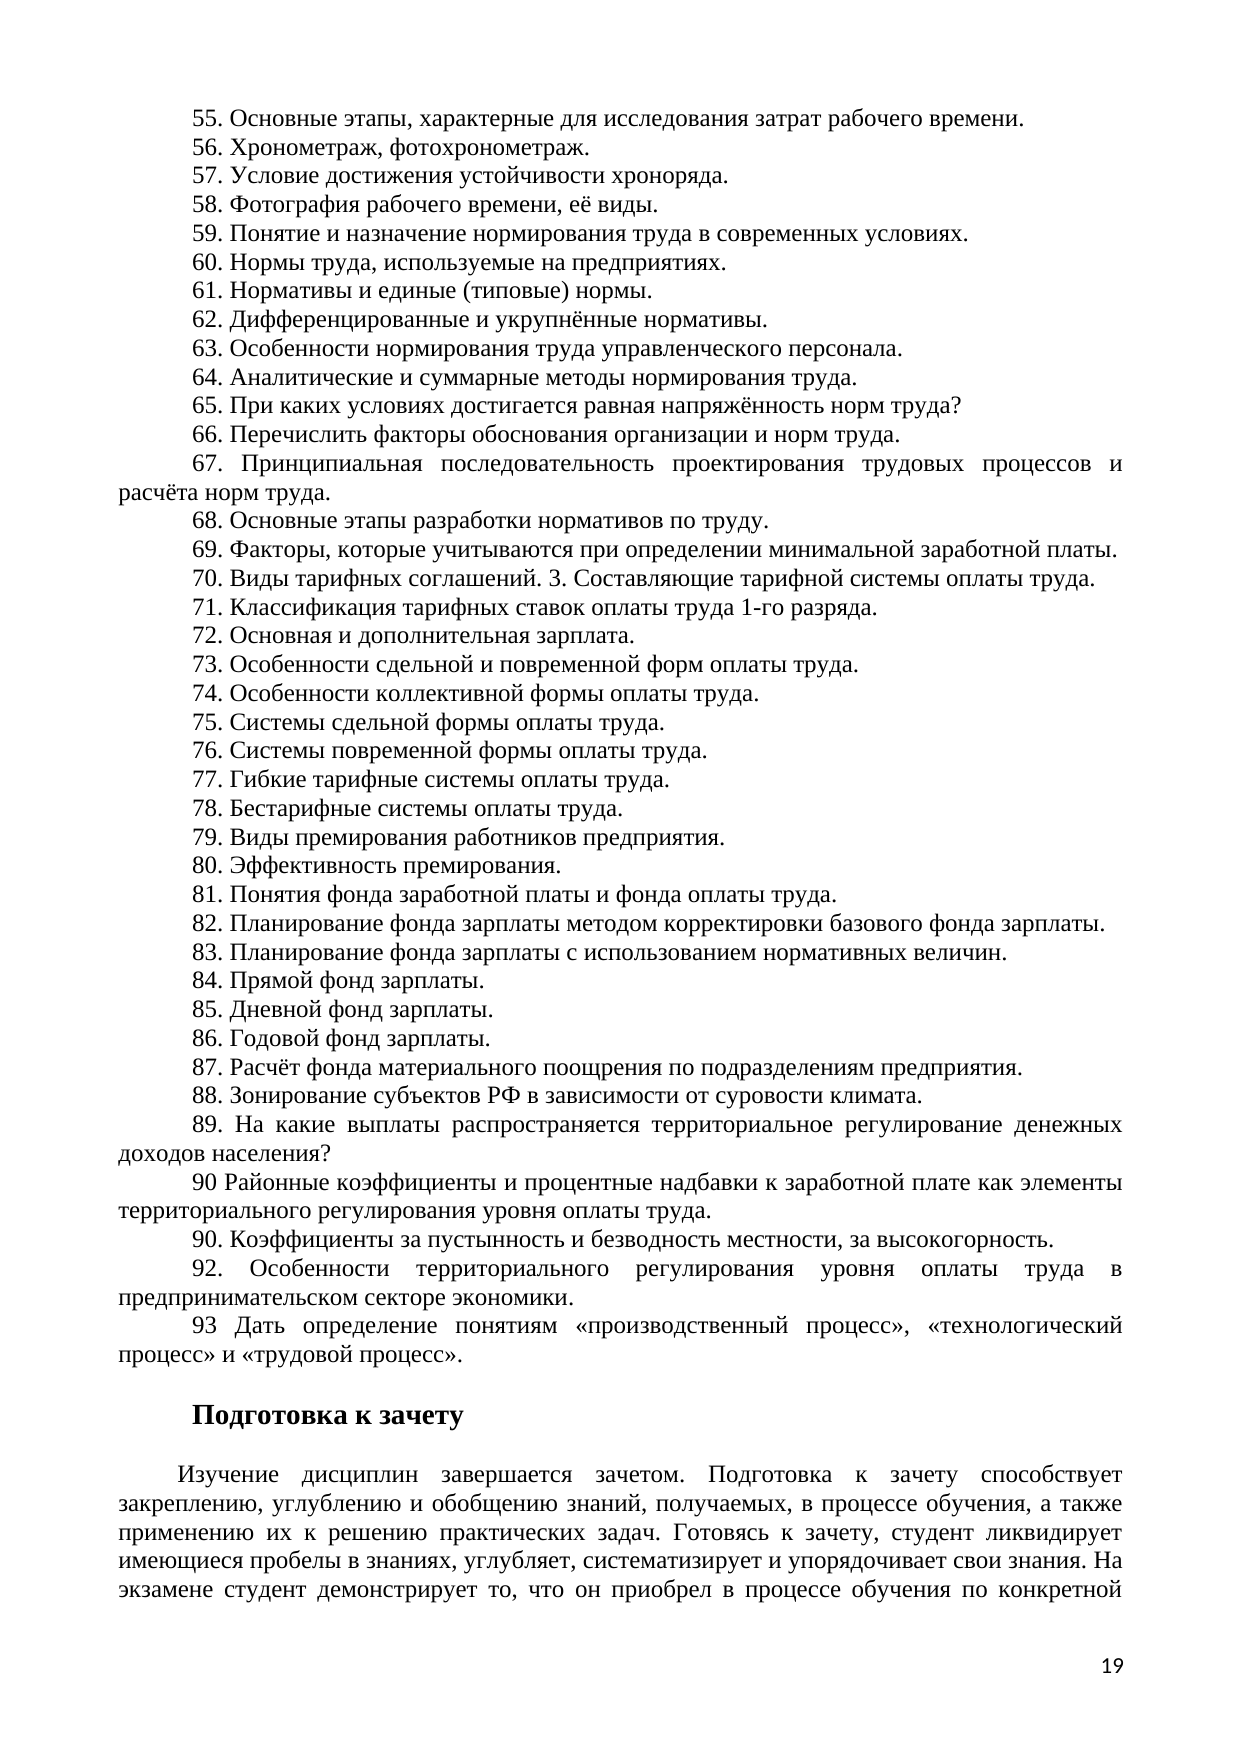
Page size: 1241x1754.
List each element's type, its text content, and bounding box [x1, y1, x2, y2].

text 59. Понятие и назначение нормирования труда в современных условиях. [118, 218, 1123, 247]
text 69. Факторы, которые учитываются при определении минимальной заработной платы. [118, 534, 1123, 563]
text 88. Зонирование субъектов РФ в зависимости от суровости климата. [118, 1081, 1123, 1109]
text 66. Перечислить факторы обоснования организации и норм труда. [118, 419, 1123, 448]
text 68. Основные этапы разработки нормативов по труду. [118, 506, 1123, 534]
text 85. Дневной фонд зарплаты. [118, 994, 1123, 1023]
subtitle Подготовка к зачету [118, 1397, 1123, 1430]
text 89. На какие выплаты распространяется территориальное регулирование денежных доходов населения? [118, 1109, 1123, 1167]
text 81. Понятия фонда заработной платы и фонда оплаты труда. [118, 879, 1123, 908]
text 70. Виды тарифных соглашений. 3. Составляющие тарифной системы оплаты труда. [118, 563, 1123, 592]
text 93 Дать определение понятиям «производственный процесс», «технологический процесс» и «трудовой процесс». [118, 1311, 1123, 1368]
text 63. Особенности нормирования труда управленческого персонала. [118, 333, 1123, 362]
text 92. Особенности территориального регулирования уровня оплаты труда в предпринимательском секторе экономики. [118, 1253, 1123, 1311]
text 78. Бестарифные системы оплаты труда. [118, 793, 1123, 822]
text 71. Классификация тарифных ставок оплаты труда 1-го разряда. [118, 592, 1123, 621]
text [118, 1459, 1123, 1603]
text 80. Эффективность премирования. [118, 851, 1123, 879]
text 58. Фотография рабочего времени, её виды. [118, 189, 1123, 218]
text 79. Виды премирования работников предприятия. [118, 822, 1123, 851]
text 82. Планирование фонда зарплаты методом корректировки базового фонда зарплаты. [118, 908, 1123, 937]
text 67. Принципиальная последовательность проектирования трудовых процессов и расчёта норм труда. [118, 448, 1123, 506]
text 75. Системы сдельной формы оплаты труда. [118, 707, 1123, 736]
text 72. Основная и дополнительная зарплата. [118, 621, 1123, 649]
text 65. При каких условиях достигается равная напряжённость норм труда? [118, 391, 1123, 419]
text 90 Районные коэффициенты и процентные надбавки к заработной плате как элементы территориального регулирования уровня оплаты труда. [118, 1167, 1123, 1224]
text 62. Дифференцированные и укрупнённые нормативы. [118, 304, 1123, 333]
text 83. Планирование фонда зарплаты с использованием нормативных величин. [118, 937, 1123, 966]
text 87. Расчёт фонда материального поощрения по подразделениям предприятия. [118, 1052, 1123, 1081]
text 73. Особенности сдельной и повременной форм оплаты труда. [118, 649, 1123, 678]
text 74. Особенности коллективной формы оплаты труда. [118, 678, 1123, 707]
text 61. Нормативы и единые (типовые) нормы. [118, 276, 1123, 304]
text 77. Гибкие тарифные системы оплаты труда. [118, 764, 1123, 793]
text 76. Системы повременной формы оплаты труда. [118, 736, 1123, 764]
text 84. Прямой фонд зарплаты. [118, 966, 1123, 994]
text 64. Аналитические и суммарные методы нормирования труда. [118, 362, 1123, 391]
text 90. Коэффициенты за пустынность и безводность местности, за высокогорность. [118, 1224, 1123, 1253]
text 86. Годовой фонд зарплаты. [118, 1023, 1123, 1052]
text 56. Хронометраж, фотохронометраж. [118, 132, 1123, 161]
text 55. Основные этапы, характерные для исследования затрат рабочего времени. [118, 103, 1123, 132]
text 57. Условие достижения устойчивости хроноряда. [118, 161, 1123, 189]
text 60. Нормы труда, используемые на предприятиях. [118, 247, 1123, 276]
